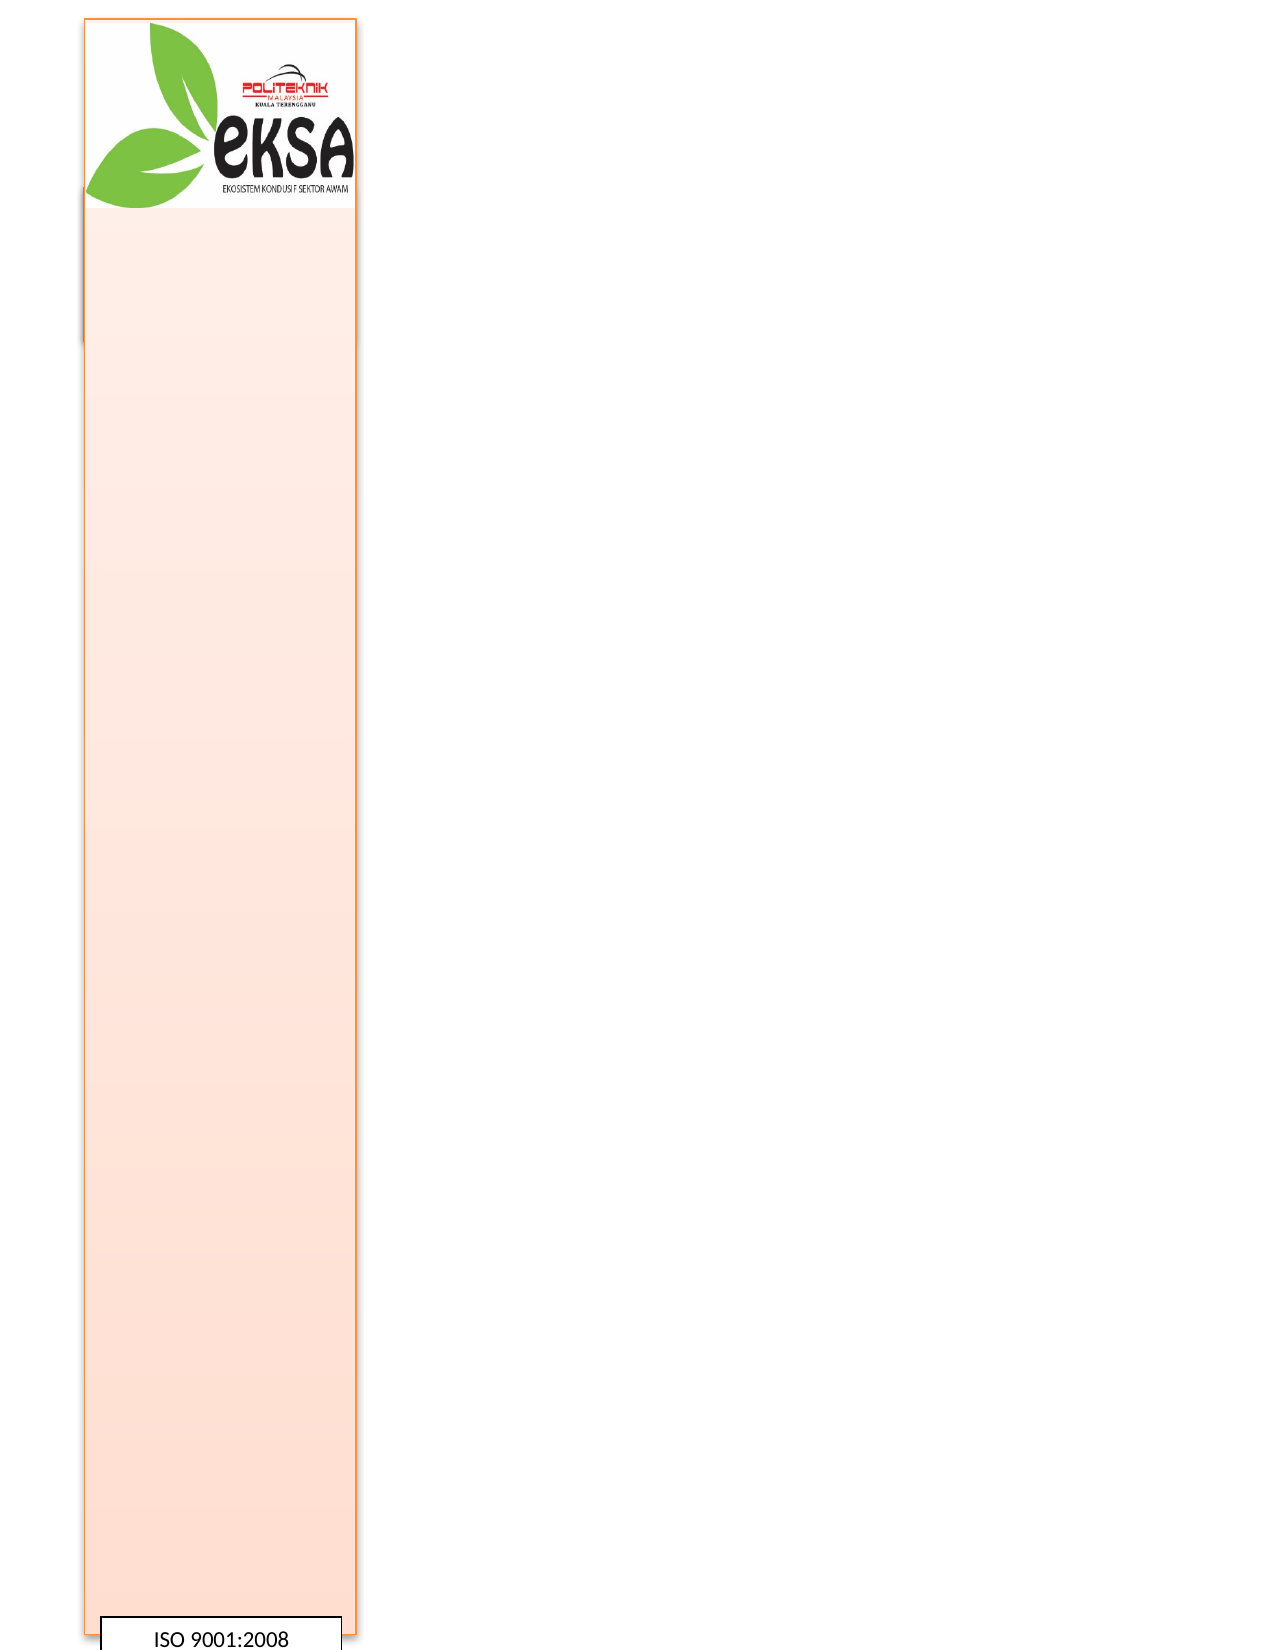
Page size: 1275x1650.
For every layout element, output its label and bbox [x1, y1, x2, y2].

picture [86, 23, 355, 208]
